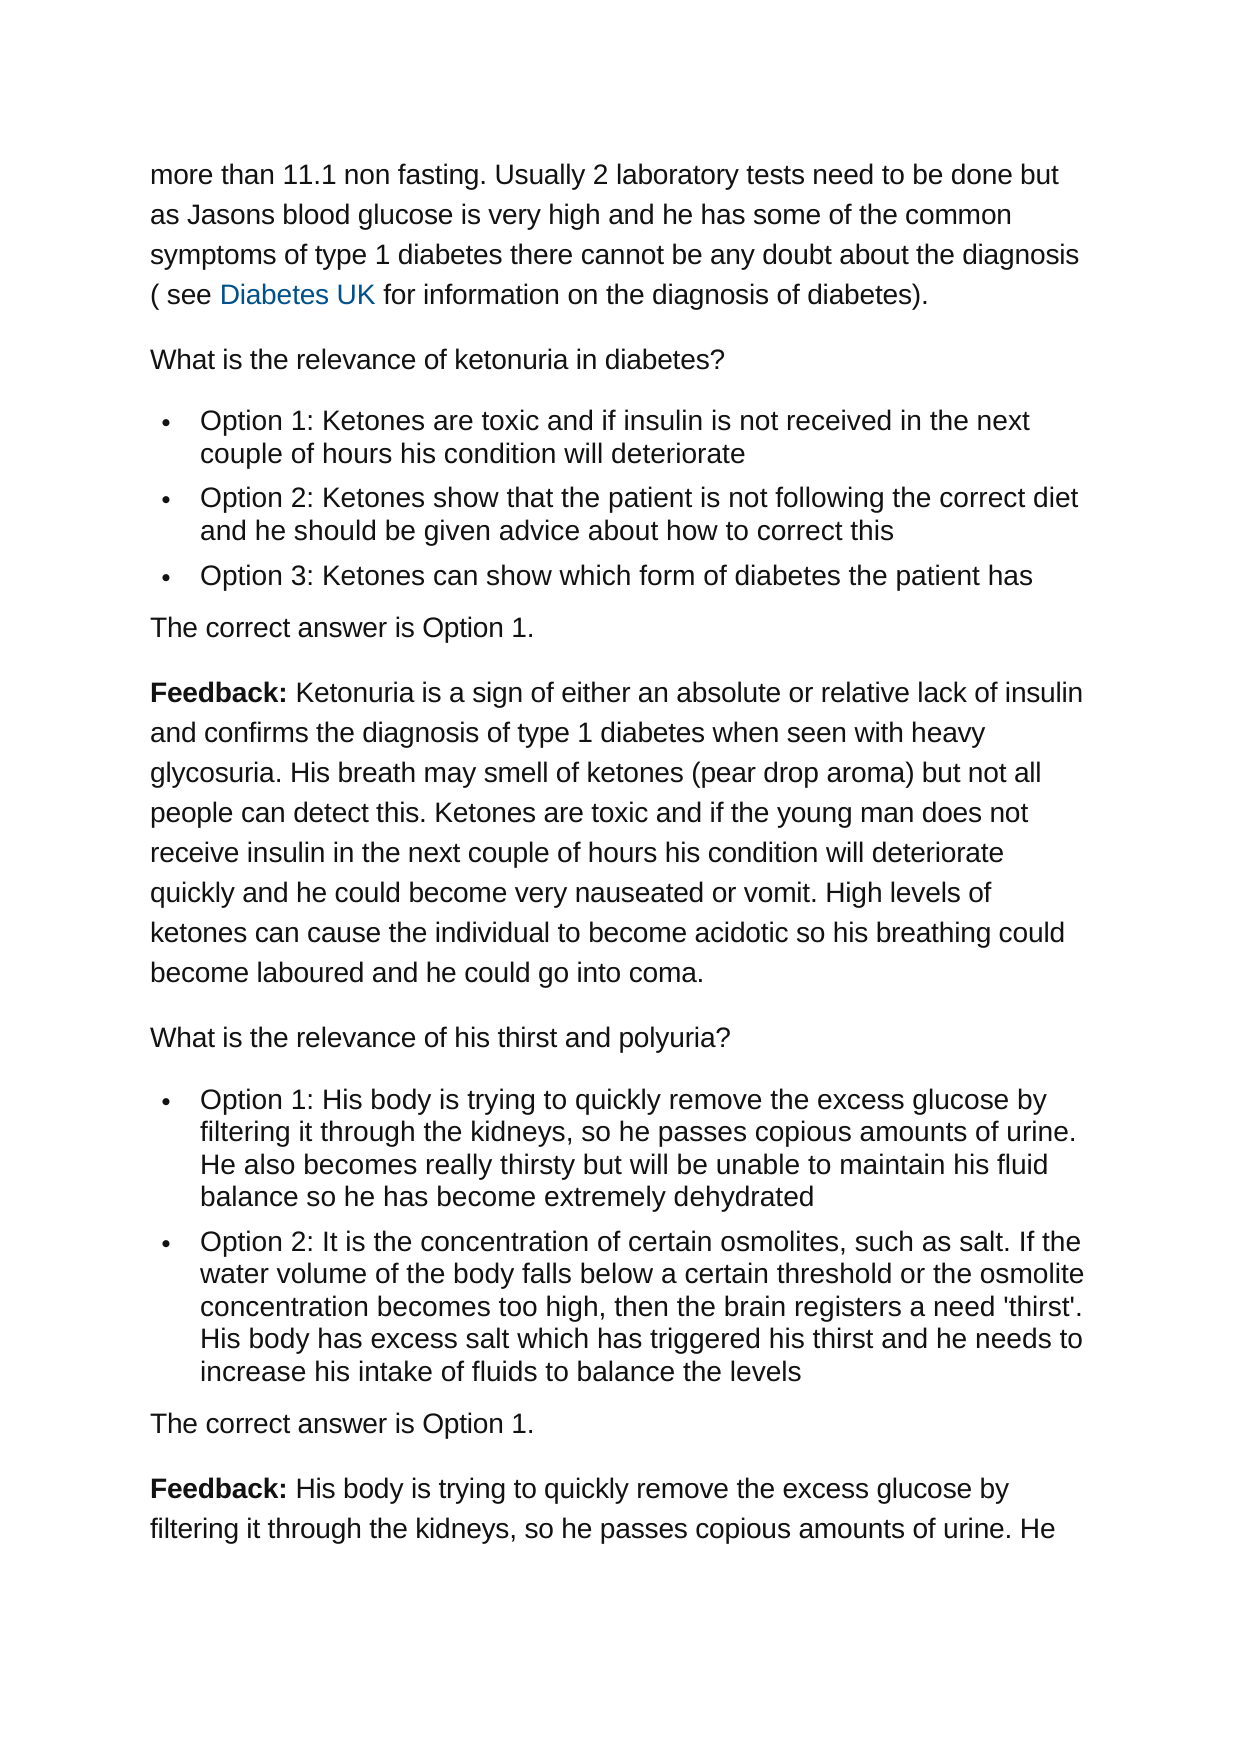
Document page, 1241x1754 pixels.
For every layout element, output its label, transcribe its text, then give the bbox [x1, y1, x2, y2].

list Option 2: It is the concentration of certain osmolites, such as salt. If the water volume of the body falls below a certain threshold or the osmolite concentration becomes too high, then the brain registers a need 'thirst'. His body has excess salt which has triggered his thirst and he needs to increase his intake of fluids to balance the levels [162, 1225, 1090, 1387]
text Feedback: Ketonuria is a sign of either an absolute or relative lack of insulin and confirms the diagnosis of type 1 diabetes when seen with heavy glycosuria. His breath may smell of ketones (pear drop aroma) but not all people can detect this. Ketones are toxic and if the young man does not receive insulin in the next couple of hours his condition will deteriorate quickly and he could become very nauseated or vomit. High levels of ketones can cause the individual to become acidotic so his breathing could become laboured and he could go into coma. [150, 669, 1090, 989]
list Option 1: His body is trying to quickly remove the excess glucose by filtering it through the kidneys, so he passes copious amounts of urine. He also becomes really thirsty but will be unable to maintain his fluid balance so he has become extremely dehydrated [162, 1083, 1090, 1212]
list Option 1: Ketones are toxic and if insulin is not received in the next couple of hours his condition will deteriorate [162, 404, 1090, 469]
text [150, 1464, 1090, 1544]
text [150, 150, 1090, 310]
text The correct answer is Option 1. [150, 1399, 1090, 1439]
list Option 2: Ketones show that the patient is not following the correct diet and he should be given advice about how to correct this [162, 481, 1090, 546]
text The correct answer is Option 1. [150, 604, 1090, 644]
text What is the relevance of his thirst and polyuria? [150, 1014, 1090, 1054]
list Option 3: Ketones can show which form of diabetes the patient has [162, 559, 1090, 591]
text What is the relevance of ketonuria in diabetes? [150, 335, 1090, 375]
